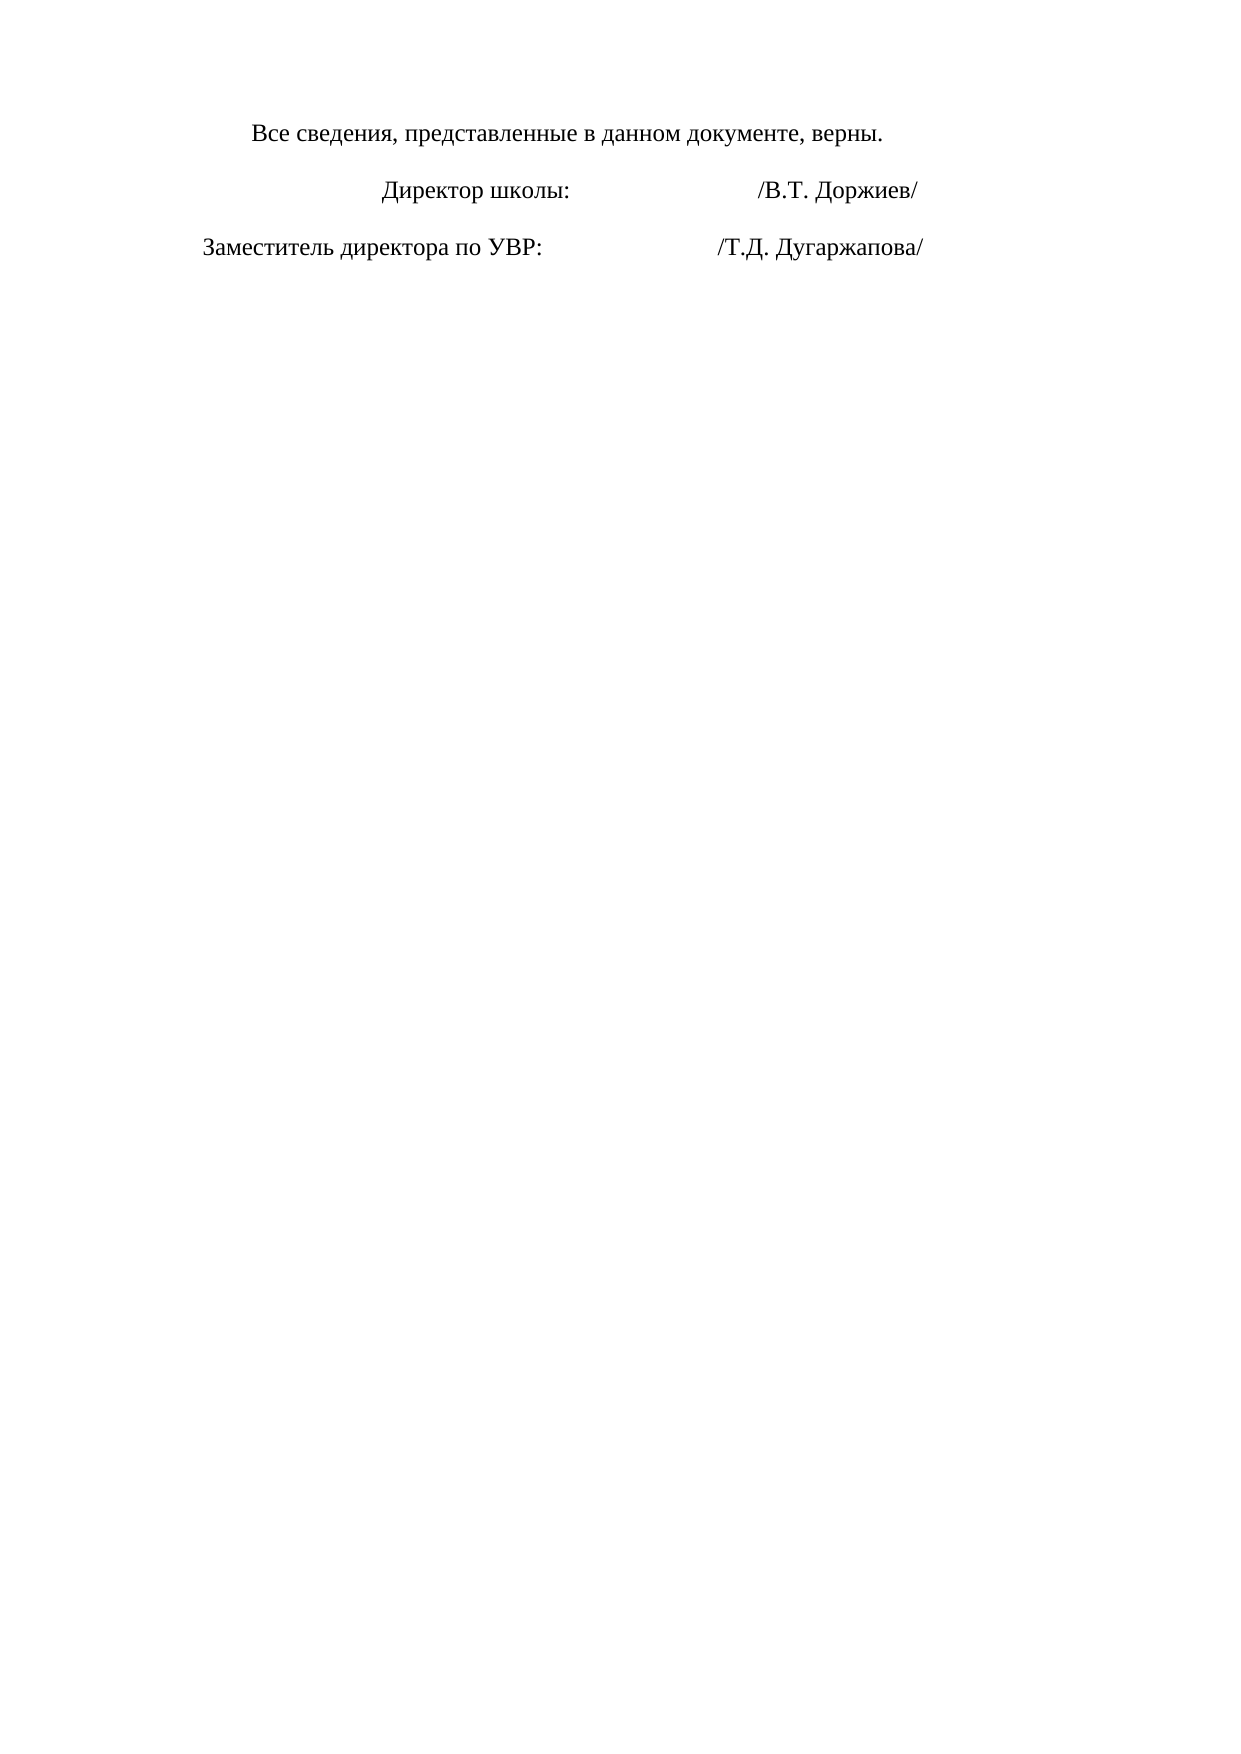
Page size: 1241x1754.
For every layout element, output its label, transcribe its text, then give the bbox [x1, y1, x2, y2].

text Все сведения, представленные в данном документе, верны. [177, 118, 1122, 147]
text Директор школы: /В.Т. Доржиев/ [177, 175, 1122, 204]
text Заместитель директора по УВР: /Т.Д. Дугаржапова/ [177, 232, 1122, 261]
